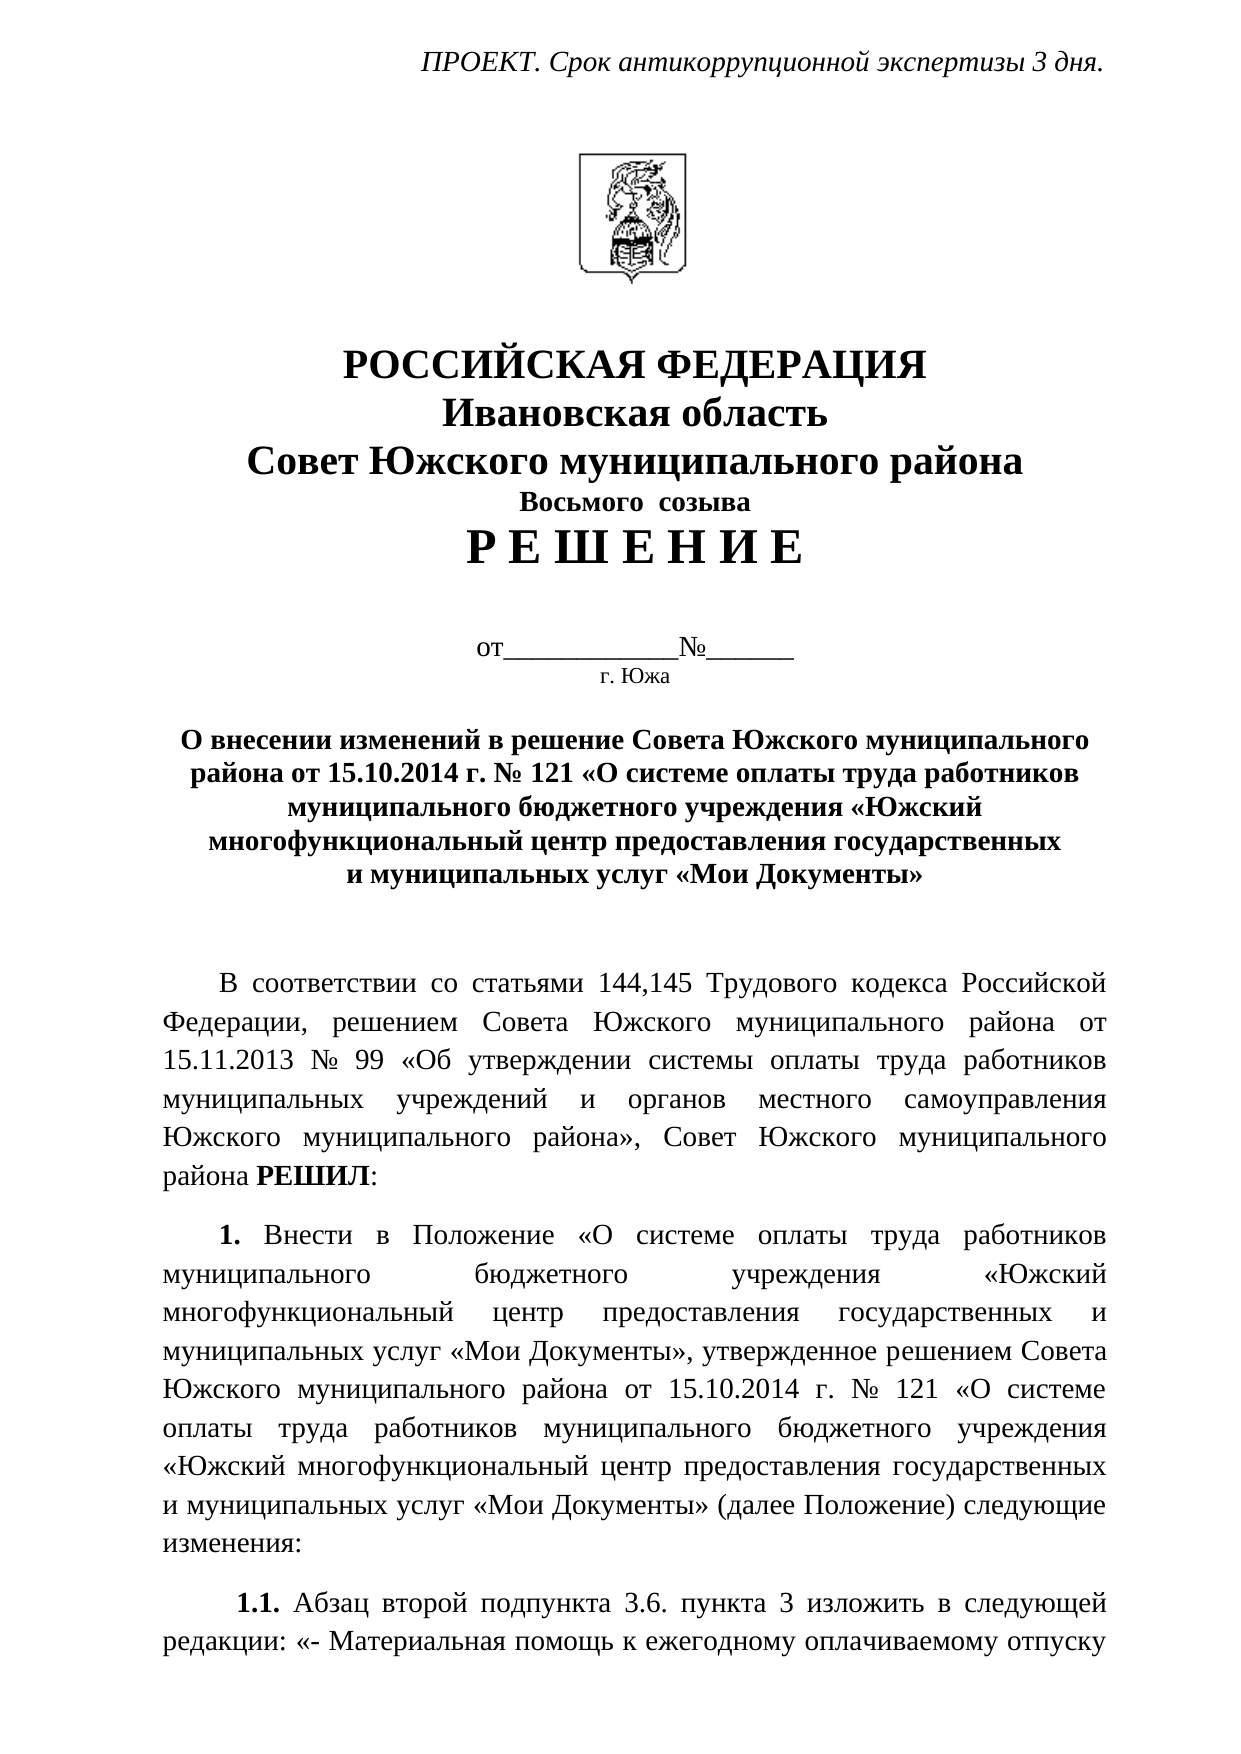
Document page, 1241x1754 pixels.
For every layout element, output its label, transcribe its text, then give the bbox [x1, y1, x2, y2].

text О внесении изменений в решение Совета Южского муниципального района от 15.10.2014 г. № 121 «О системе оплаты труда работников муниципального бюджетного учреждения «Южский многофункциональный центр предоставления государственных и муниципальных услуг «Мои Документы» [162, 722, 1107, 890]
text ПРОЕКТ. Срок антикоррупционной экспертизы 3 дня. [162, 44, 1107, 78]
subtitle РОССИЙСКАЯ ФЕДЕРАЦИЯ [162, 340, 1107, 388]
subtitle Восьмого созыва [162, 484, 1107, 517]
text от____________№______ [162, 629, 1107, 663]
subtitle Совет Южского муниципального района [162, 436, 1107, 484]
text 1. Внести в Положение «О системе оплаты труда работников муниципального бюджетного учреждения «Южский многофункциональный центр предоставления государственных и муниципальных услуг «Мои Документы», утвержденное решением Совета Южского муниципального района от 15.10.2014 г. № 121 «О системе оплаты труда работников муниципального бюджетного учреждения «Южский многофункциональный центр предоставления государственных и муниципальных услуг «Мои Документы» (далее Положение) следующие изменения: [162, 1217, 1107, 1559]
text г. Южа [162, 663, 1107, 689]
subtitle Р Е Ш Е Н И Е [162, 517, 1107, 575]
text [162, 1585, 1107, 1657]
text В соответствии со статьями 144,145 Трудового кодекса Российской Федерации, решением Совета Южского муниципального района от 15.11.2013 № 99 «Об утверждении системы оплаты труда работников муниципальных учреждений и органов местного самоуправления Южского муниципального района», Совет Южского муниципального района РЕШИЛ: [162, 965, 1107, 1191]
subtitle Ивановская область [162, 388, 1107, 436]
